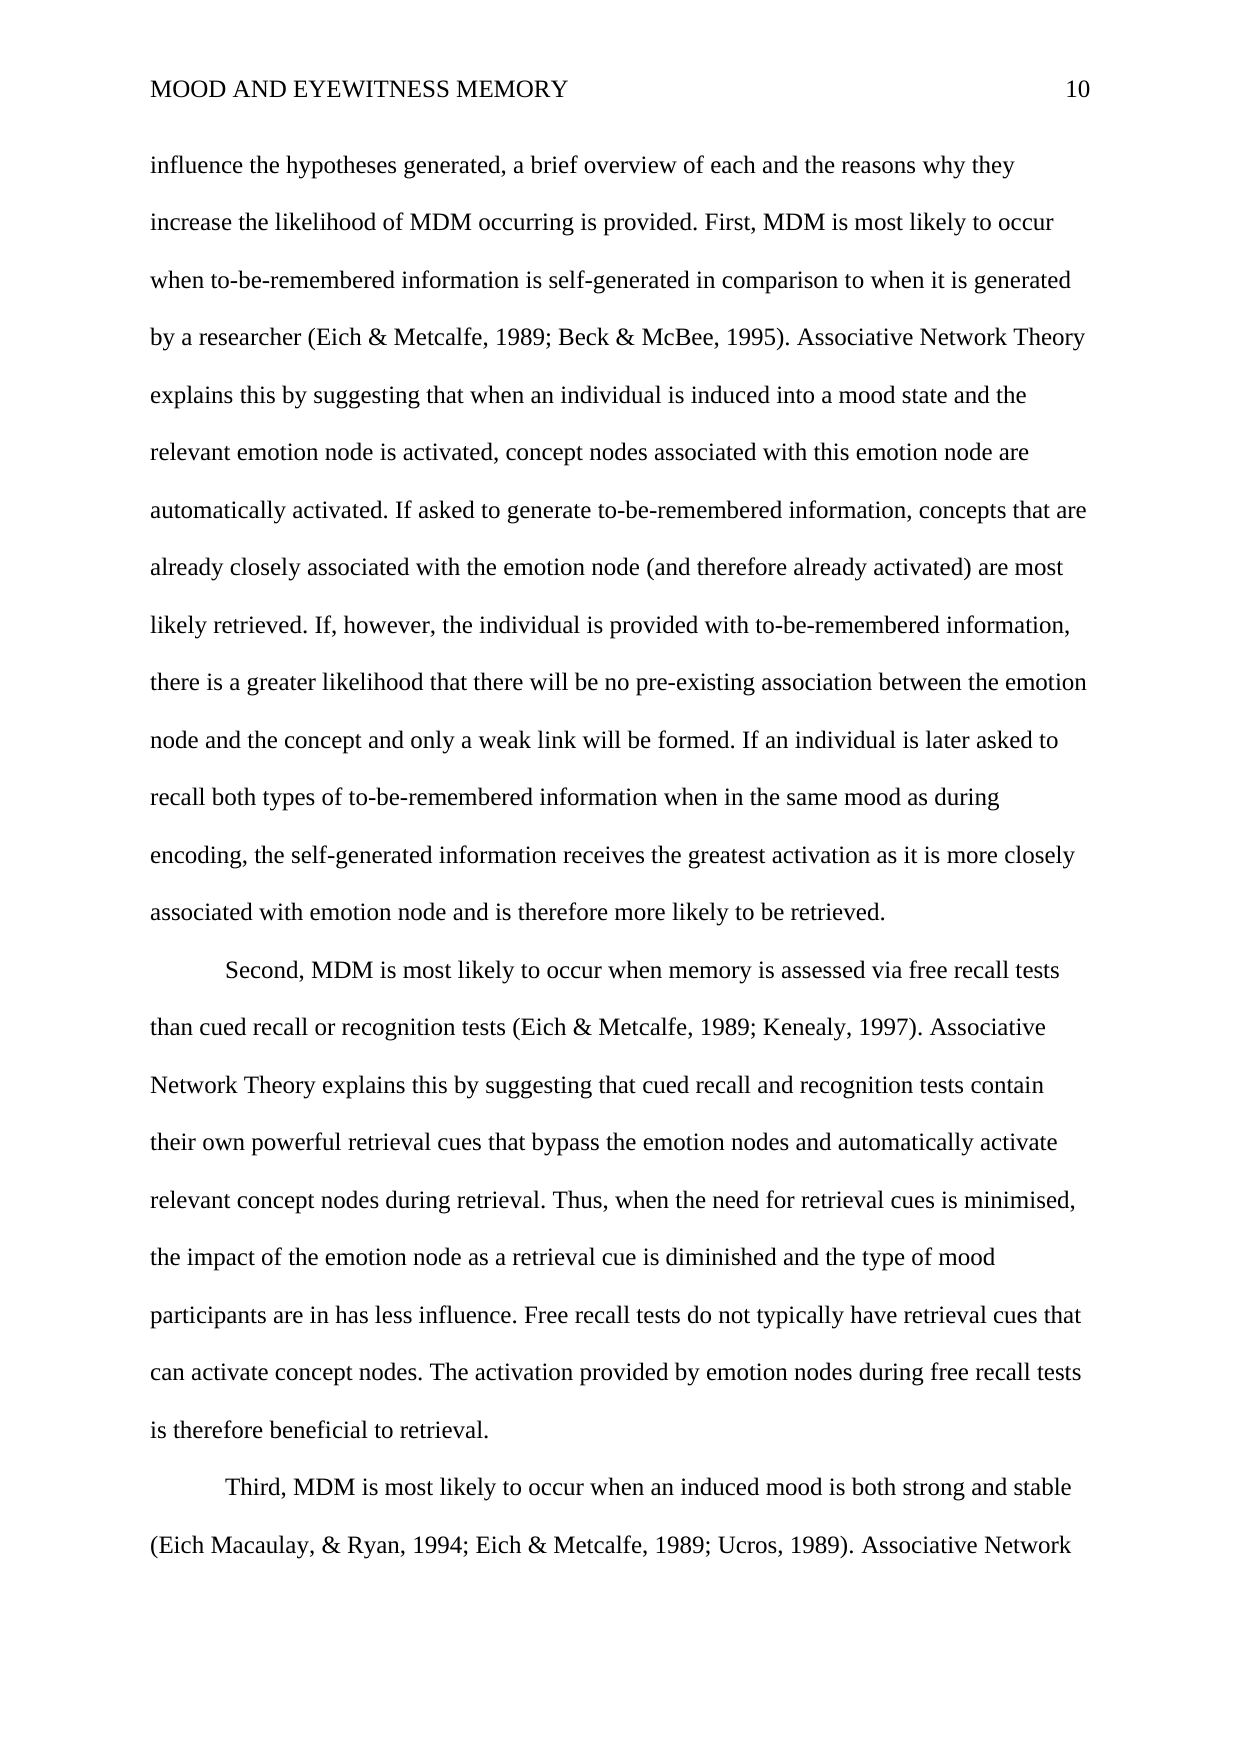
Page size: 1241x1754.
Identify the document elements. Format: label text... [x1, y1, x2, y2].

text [150, 150, 1090, 926]
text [150, 1472, 1090, 1559]
text Second, MDM is most likely to occur when memory is assessed via free recall tests than cued recall or recognition tests (Eich & Metcalfe, 1989; Kenealy, 1997). Associative Network Theory explains this by suggesting that cued recall and recognition tests contain their own powerful retrieval cues that bypass the emotion nodes and automatically activate relevant concept nodes during retrieval. Thus, when the need for retrieval cues is minimised, the impact of the emotion node as a retrieval cue is diminished and the type of mood participants are in has less influence. Free recall tests do not typically have retrieval cues that can activate concept nodes. The activation provided by emotion nodes during free recall tests is therefore beneficial to retrieval. [150, 955, 1090, 1444]
